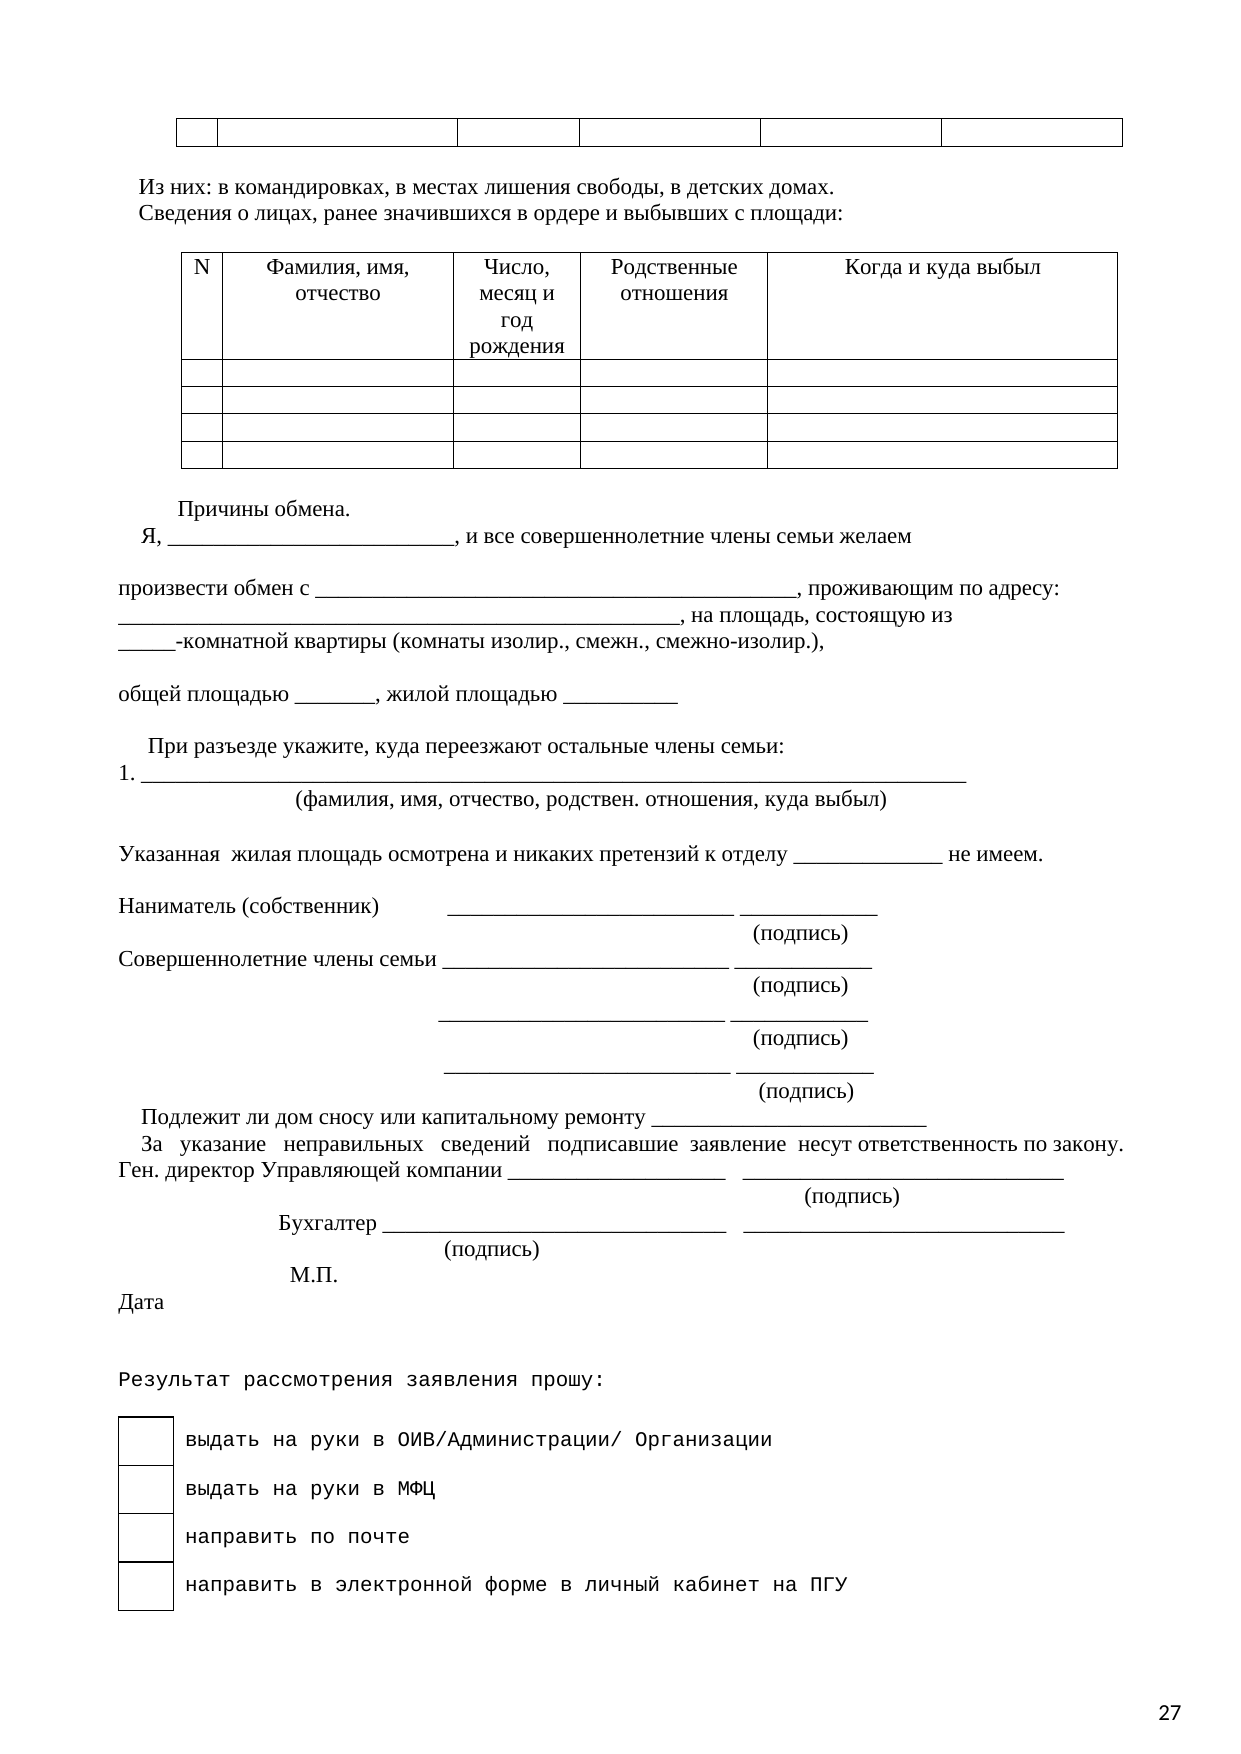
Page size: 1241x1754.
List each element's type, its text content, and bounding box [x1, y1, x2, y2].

table_header [119, 1418, 173, 1465]
text (фамилия, имя, отчество, родствен. отношения, куда выбыл) [118, 785, 1181, 812]
table_header Фамилия, имя, отчество [223, 253, 453, 358]
table_cell [177, 119, 217, 146]
text (подпись) [118, 919, 1181, 945]
text Из них: в командировках, в местах лишения свободы, в детских домах. [118, 173, 1181, 199]
table_cell [580, 119, 760, 146]
table_cell [182, 360, 222, 386]
text Бухгалтер ______________________________ ____________________________ [118, 1209, 1181, 1235]
table_cell [761, 119, 941, 146]
text (подпись) [118, 1024, 1181, 1051]
table_header Когда и куда выбыл [768, 253, 1117, 358]
text Ген. директор Управляющей компании ___________________ ____________________________ [118, 1156, 1181, 1182]
table_cell [768, 414, 1117, 441]
text При разъезде укажите, куда переезжают остальные члены семьи: [118, 733, 1181, 759]
table_cell [223, 387, 453, 413]
text 1. ________________________________________________________________________ [118, 759, 1181, 785]
text (подпись) [118, 1182, 1181, 1209]
table_cell [454, 414, 580, 441]
text (подпись) [118, 1077, 1181, 1103]
table_cell [458, 119, 579, 146]
text За указание неправильных сведений подписавшие заявление несут ответственность по закону. [118, 1129, 1181, 1156]
text Причины обмена. [118, 495, 1181, 522]
table_header выдать на руки в ОИВ/Администрации/ Организации [174, 1416, 1204, 1465]
text _________________________ ____________ [118, 998, 1181, 1024]
text Я, _________________________, и все совершеннолетние члены семьи желаем [118, 522, 1181, 548]
text произвести обмен с __________________________________________, проживающим по адресу: [118, 574, 1181, 601]
table_header N [182, 253, 222, 358]
table_cell [581, 387, 767, 413]
text _________________________________________________, на площадь, состоящую из [118, 601, 1181, 627]
table_cell [119, 1514, 173, 1561]
table_cell [768, 387, 1117, 413]
text _________________________ ____________ [118, 1051, 1181, 1077]
table_header Родственные отношения [581, 253, 767, 358]
text общей площадью _______, жилой площадью __________ [118, 680, 1181, 706]
table_cell [218, 119, 457, 146]
table_cell направить по почте [174, 1513, 1204, 1561]
table_cell [454, 387, 580, 413]
table_cell [223, 442, 453, 468]
table_cell [119, 1466, 173, 1513]
text Подлежит ли дом сносу или капитальному ремонту ________________________ [118, 1103, 1181, 1129]
table_cell [182, 387, 222, 413]
table_cell [581, 442, 767, 468]
text Дата [118, 1288, 1181, 1314]
table_cell [119, 1563, 173, 1610]
table_cell выдать на руки в МФЦ [174, 1465, 1204, 1513]
table_header Число, месяц и год рождения [454, 253, 580, 358]
text Совершеннолетние члены семьи _________________________ ____________ [118, 945, 1181, 971]
text Сведения о лицах, ранее значившихся в ордере и выбывших с площади: [118, 199, 1181, 226]
text (подпись) [118, 1235, 1181, 1261]
text _____-комнатной квартиры (комнаты изолир., смежн., смежно-изолир.), [118, 627, 1181, 653]
table_cell [581, 414, 767, 441]
table_cell [182, 442, 222, 468]
table_cell [581, 360, 767, 386]
table_cell [454, 442, 580, 468]
text (подпись) [118, 971, 1181, 998]
table_cell [454, 360, 580, 386]
table_cell направить в электронной форме в личный кабинет на ПГУ [174, 1561, 1204, 1610]
table_cell [942, 119, 1122, 146]
text Результат рассмотрения заявления прошу: [118, 1369, 1181, 1393]
text Указанная жилая площадь осмотрена и никаких претензий к отделу _____________ не имеем. [118, 840, 1181, 866]
table_cell [223, 414, 453, 441]
text М.П. [118, 1261, 1181, 1288]
table_cell [768, 442, 1117, 468]
table_cell [223, 360, 453, 386]
table_cell [768, 360, 1117, 386]
text Наниматель (собственник) _________________________ ____________ [118, 892, 1181, 919]
table_cell [182, 414, 222, 441]
